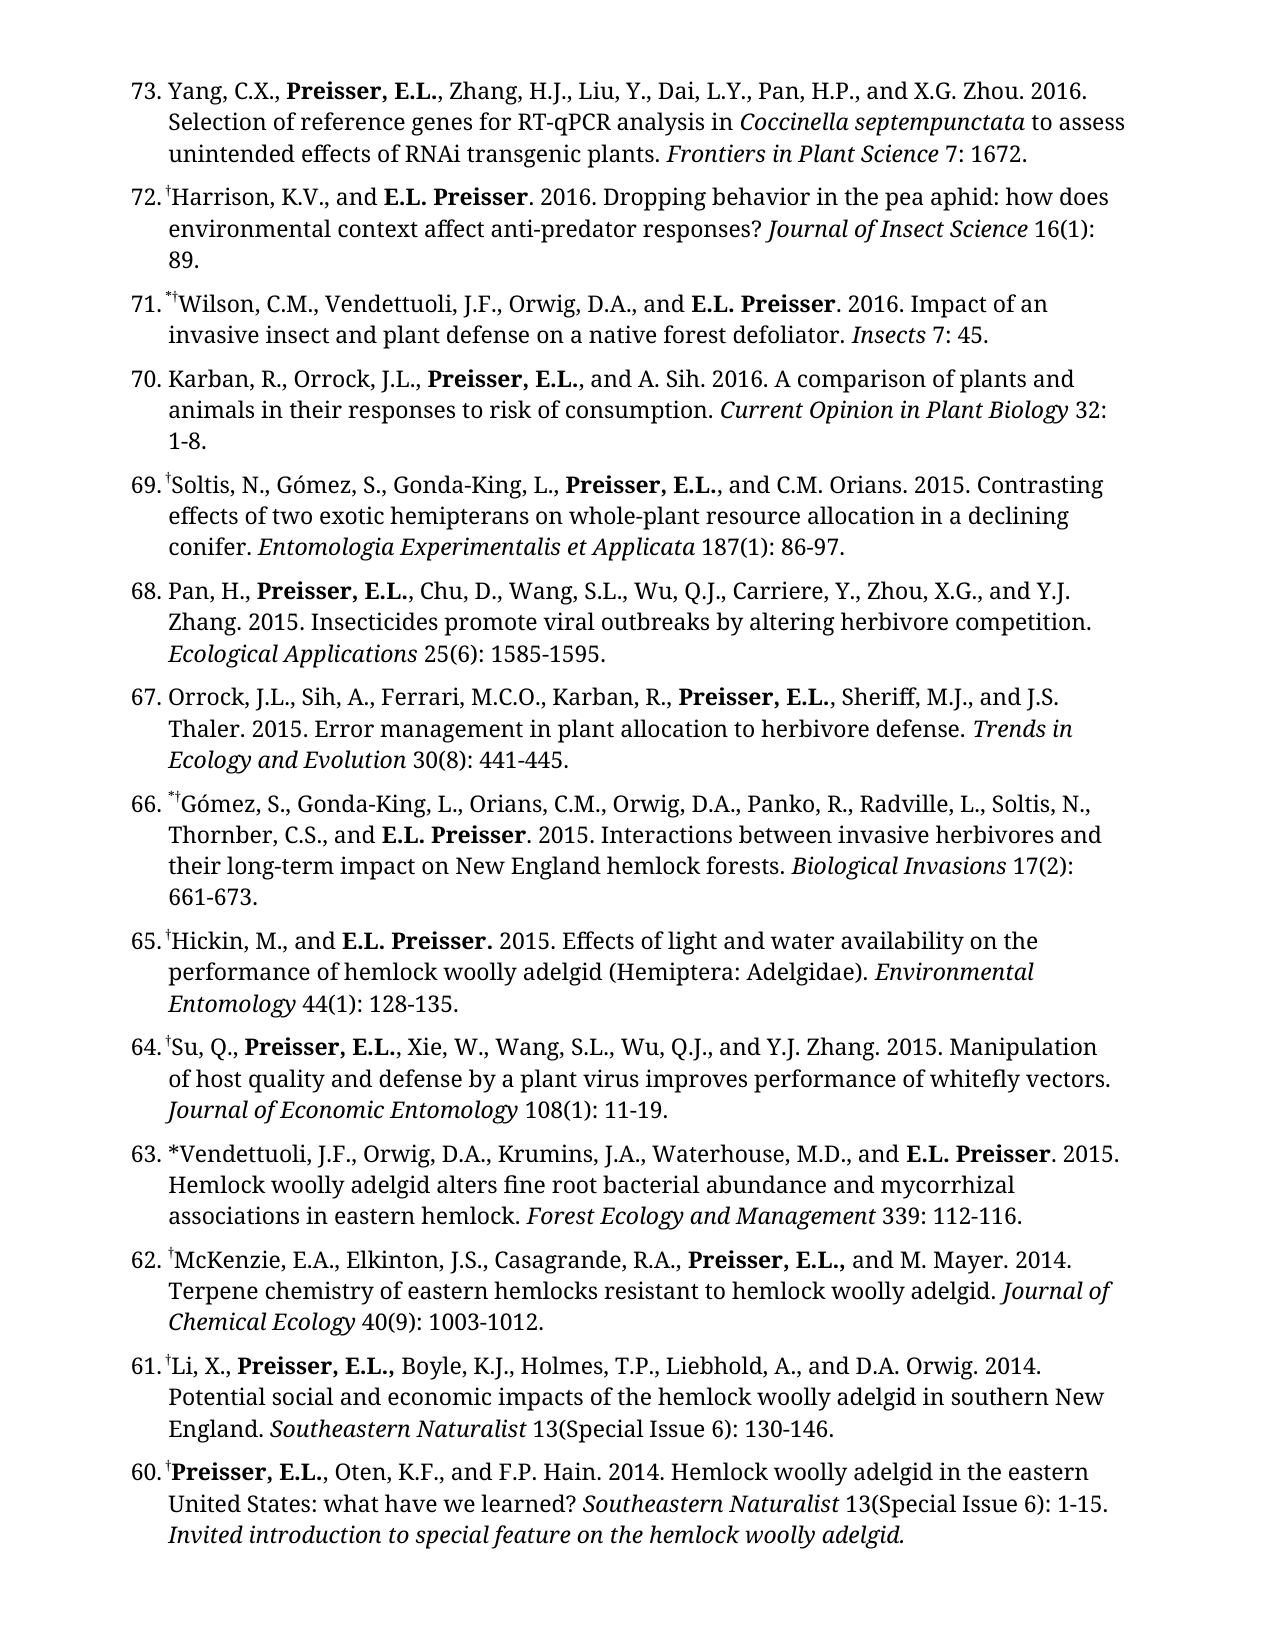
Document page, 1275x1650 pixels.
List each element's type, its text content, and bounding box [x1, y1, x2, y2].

text 72. †Harrison, K.V., and E.L. Preisser. 2016. Dropping behavior in the pea aphid: how does environmental context affect anti-predator responses? Journal of Insect Science 16(1): 89. [131, 181, 1125, 275]
text 65. †Hickin, M., and E.L. Preisser. 2015. Effects of light and water availability on the performance of hemlock woolly adelgid (Hemiptera: Adelgidae). Environmental Entomology 44(1): 128-135. [131, 925, 1125, 1019]
text 71. *†Wilson, C.M., Vendettuoli, J.F., Orwig, D.A., and E.L. Preisser. 2016. Impact of an invasive insect and plant defense on a native forest defoliator. Insects 7: 45. [131, 287, 1125, 350]
text 66. *†Gómez, S., Gonda-King, L., Orians, C.M., Orwig, D.A., Panko, R., Radville, L., Soltis, N., Thornber, C.S., and E.L. Preisser. 2015. Interactions between invasive herbivores and their long-term impact on New England hemlock forests. Biological Invasions 17(2): 661-673. [131, 787, 1125, 912]
text 60. †Preisser, E.L., Oten, K.F., and F.P. Hain. 2014. Hemlock woolly adelgid in the eastern United States: what have we learned? Southeastern Naturalist 13(Special Issue 6): 1-15. Invited introduction to special feature on the hemlock woolly adelgid. [131, 1456, 1125, 1550]
text 68. Pan, H., Preisser, E.L., Chu, D., Wang, S.L., Wu, Q.J., Carriere, Y., Zhou, X.G., and Y.J. Zhang. 2015. Insecticides promote viral outbreaks by altering herbivore competition. Ecological Applications 25(6): 1585-1595. [131, 575, 1125, 669]
text 67. Orrock, J.L., Sih, A., Ferrari, M.C.O., Karban, R., Preisser, E.L., Sheriff, M.J., and J.S. Thaler. 2015. Error management in plant allocation to herbivore defense. Trends in Ecology and Evolution 30(8): 441-445. [131, 681, 1125, 775]
text 62. †McKenzie, E.A., Elkinton, J.S., Casagrande, R.A., Preisser, E.L., and M. Mayer. 2014. Terpene chemistry of eastern hemlocks resistant to hemlock woolly adelgid. Journal of Chemical Ecology 40(9): 1003-1012. [131, 1244, 1125, 1337]
text 73. Yang, C.X., Preisser, E.L., Zhang, H.J., Liu, Y., Dai, L.Y., Pan, H.P., and X.G. Zhou. 2016. Selection of reference genes for RT-qPCR analysis in Coccinella septempunctata to assess unintended effects of RNAi transgenic plants. Frontiers in Plant Science 7: 1672. [131, 75, 1125, 169]
text 63. *Vendettuoli, J.F., Orwig, D.A., Krumins, J.A., Waterhouse, M.D., and E.L. Preisser. 2015. Hemlock woolly adelgid alters fine root bacterial abundance and mycorrhizal associations in eastern hemlock. Forest Ecology and Management 339: 112-116. [131, 1137, 1125, 1231]
text 70. Karban, R., Orrock, J.L., Preisser, E.L., and A. Sih. 2016. A comparison of plants and animals in their responses to risk of consumption. Current Opinion in Plant Biology 32: 1-8. [131, 362, 1125, 456]
text 61. †Li, X., Preisser, E.L., Boyle, K.J., Holmes, T.P., Liebhold, A., and D.A. Orwig. 2014. Potential social and economic impacts of the hemlock woolly adelgid in southern New England. Southeastern Naturalist 13(Special Issue 6): 130-146. [131, 1350, 1125, 1444]
text 64. †Su, Q., Preisser, E.L., Xie, W., Wang, S.L., Wu, Q.J., and Y.J. Zhang. 2015. Manipulation of host quality and defense by a plant virus improves performance of whitefly vectors. Journal of Economic Entomology 108(1): 11-19. [131, 1031, 1125, 1125]
text 69. †Soltis, N., Gómez, S., Gonda-King, L., Preisser, E.L., and C.M. Orians. 2015. Contrasting effects of two exotic hemipterans on whole-plant resource allocation in a declining conifer. Entomologia Experimentalis et Applicata 187(1): 86-97. [131, 469, 1125, 562]
